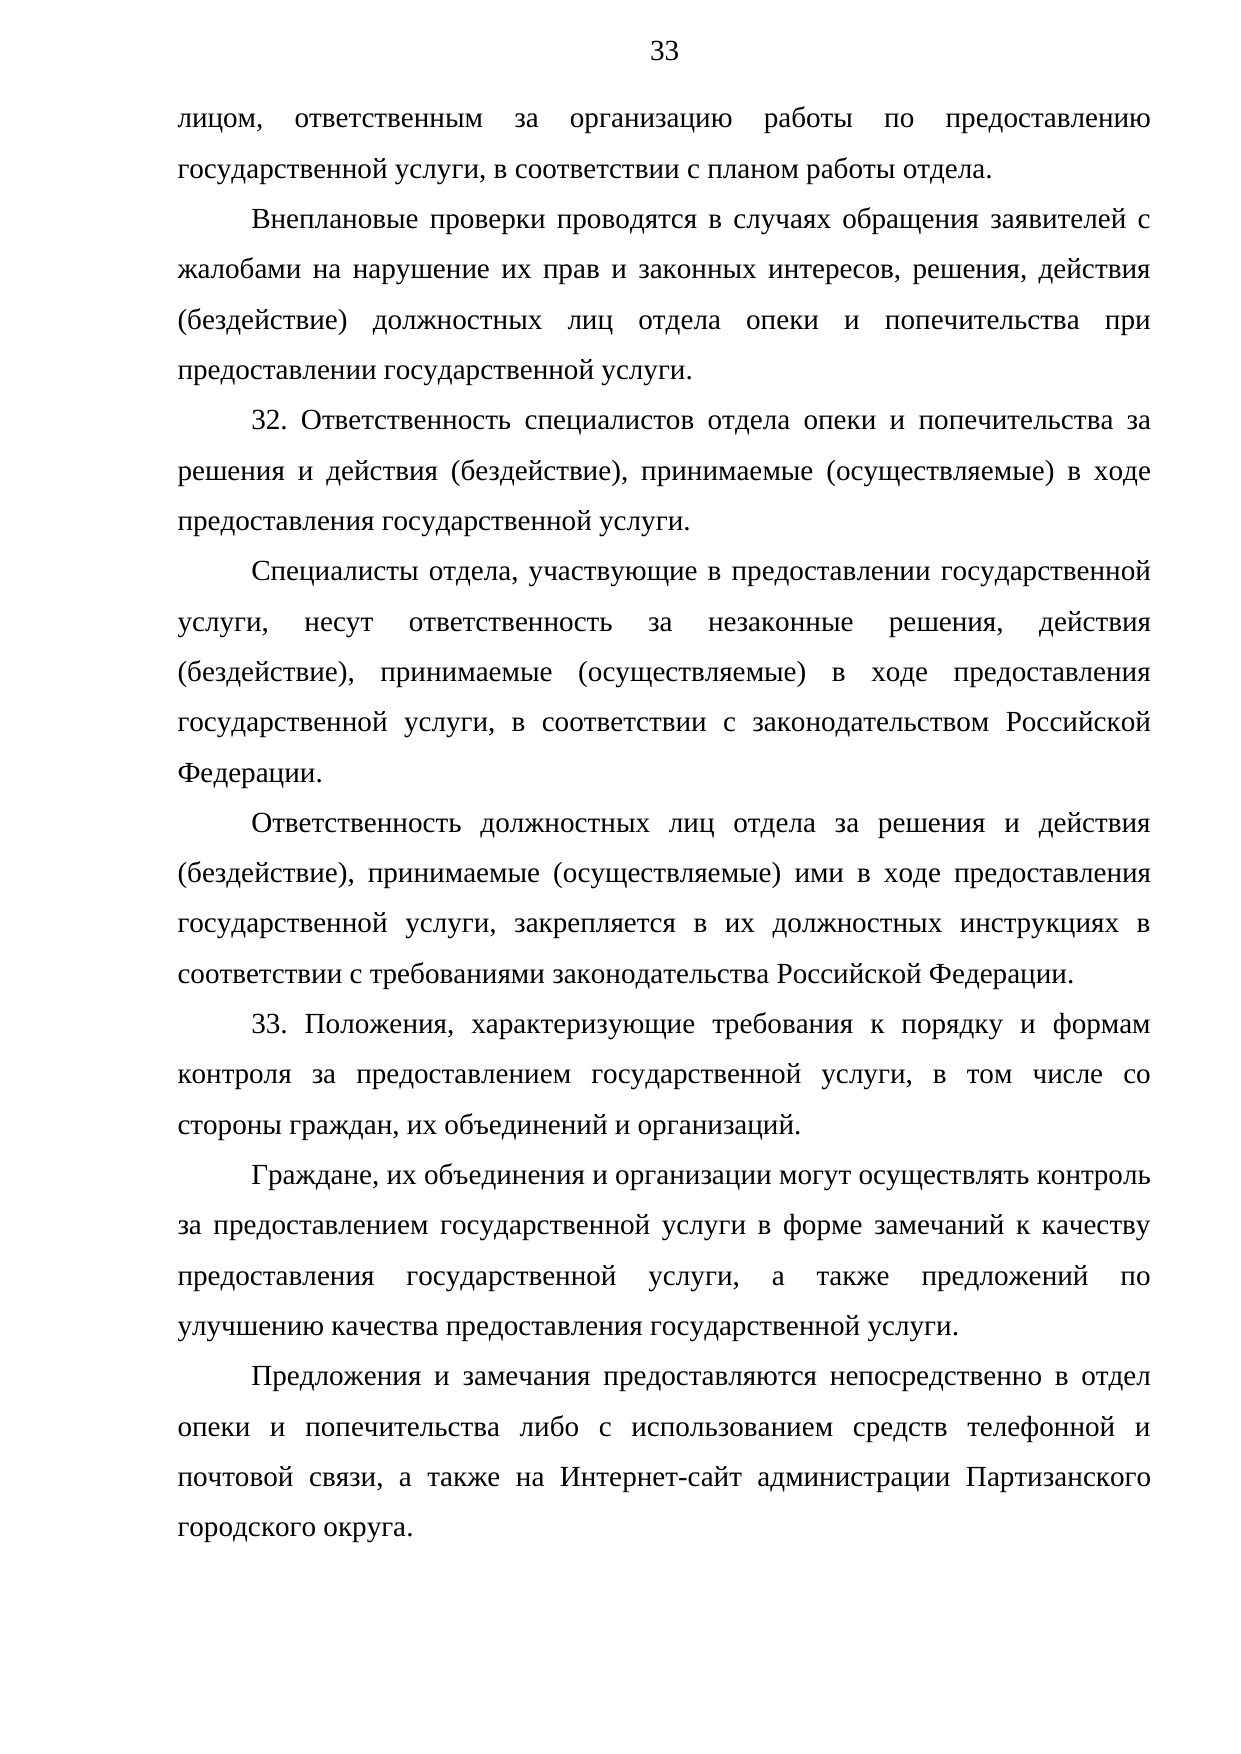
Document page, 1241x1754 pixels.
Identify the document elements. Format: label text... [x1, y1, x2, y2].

text Специалисты отдела, участвующие в предоставлении государственной услуги, несут ответственность за незаконные решения, действия (бездействие), принимаемые (осуществляемые) в ходе предоставления государственной услуги, в соответствии с законодательством Российской Федерации. [177, 553, 1152, 788]
text 32. Ответственность специалистов отдела опеки и попечительства за решения и действия (бездействие), принимаемые (осуществляемые) в ходе предоставления государственной услуги. [177, 402, 1152, 537]
text 33. Положения, характеризующие требования к порядку и формам контроля за предоставлением государственной услуги, в том числе со стороны граждан, их объединений и организаций. [177, 1006, 1152, 1140]
text Предложения и замечания предоставляются непосредственно в отдел опеки и попечительства либо с использованием средств телефонной и почтовой связи, а также на Интернет-сайт администрации Партизанского городского округа. [177, 1358, 1152, 1543]
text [177, 101, 1152, 184]
text Граждане, их объединения и организации могут осуществлять контроль за предоставлением государственной услуги в форме замечаний к качеству предоставления государственной услуги, а также предложений по улучшению качества предоставления государственной услуги. [177, 1157, 1152, 1342]
text Внеплановые проверки проводятся в случаях обращения заявителей с жалобами на нарушение их прав и законных интересов, решения, действия (бездействие) должностных лиц отдела опеки и попечительства при предоставлении государственной услуги. [177, 201, 1152, 386]
text Ответственность должностных лиц отдела за решения и действия (бездействие), принимаемые (осуществляемые) ими в ходе предоставления государственной услуги, закрепляется в их должностных инструкциях в соответствии с требованиями законодательства Российской Федерации. [177, 805, 1152, 989]
